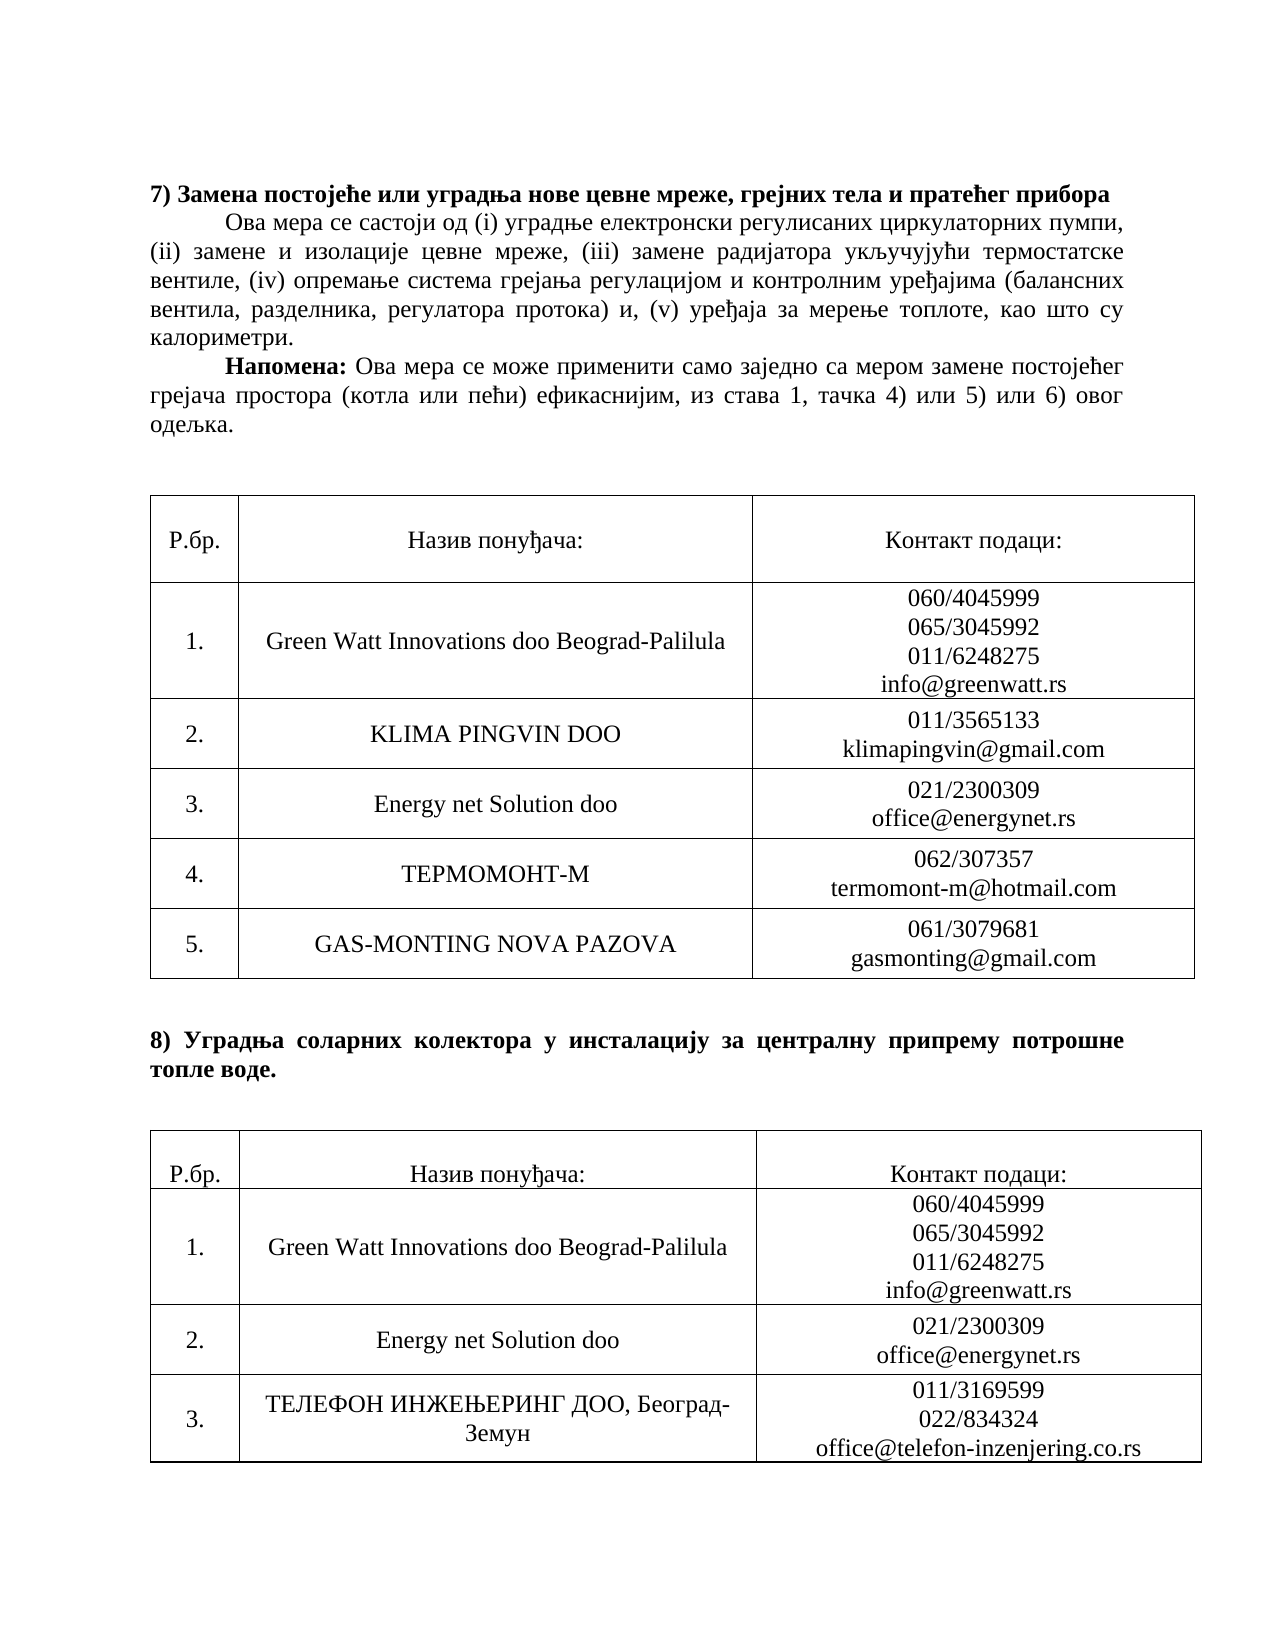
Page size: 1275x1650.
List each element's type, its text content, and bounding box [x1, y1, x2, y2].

table_cell 062/307357 termomont-m@hotmail.com [753, 839, 1194, 908]
table_header Р.бр. [151, 1131, 239, 1188]
table_cell 1. [151, 583, 238, 698]
table_cell 011/3169599 022/834324 office@telefon-inzenjering.co.rs [757, 1375, 1201, 1461]
text Ова мера се састоји од (i) уградње електронски регулисаних циркулаторних пумпи, (ii) замене и изолације цевне мреже, (iii) замене радијатора укључујући термостатске вентиле, (iv) опремање система грејања регулацијом и контролним уређајима (балансних вентила, разделника, регулатора протока) и, (v) уређаја за мерење топлоте, као што су калориметри. [150, 207, 1125, 351]
text 7) Замена постојеће или уградња нове цевне мреже, грејних тела и пратећег прибора [150, 179, 1125, 207]
table_cell ТЕЛЕФОН ИНЖЕЊЕРИНГ ДОО, Београд-Земун [240, 1375, 756, 1461]
table_cell 1. [151, 1189, 239, 1304]
table_cell 060/4045999 065/3045992 011/6248275 info@greenwatt.rs [757, 1189, 1201, 1304]
table_cell 5. [151, 909, 238, 977]
table_header Р.бр. [151, 496, 238, 582]
table_cell 021/2300309 office@energynet.rs [757, 1305, 1201, 1374]
table_cell ТЕРМОМОНТ-М [239, 839, 752, 908]
table_header Контакт подаци: [753, 496, 1194, 582]
text Напомена: Ова мера се може применити само заједно са мером замене постојећег грејача простора (котла или пећи) ефикаснијим, из става 1, тачка 4) или 5) или 6) овог одељка. [150, 351, 1125, 437]
table_cell 060/4045999 065/3045992 011/6248275 info@greenwatt.rs [753, 583, 1194, 698]
table_cell 4. [151, 839, 238, 908]
table_cell 2. [151, 699, 238, 768]
table_cell GAS-MONTING NOVA PAZOVA [239, 909, 752, 977]
table_cell 3. [151, 1375, 239, 1461]
table_cell Energy net Solution doo [239, 769, 752, 838]
table_cell 011/3565133 klimapingvin@gmail.com [753, 699, 1194, 768]
table_header Назив понуђача: [239, 496, 752, 582]
text 8) Уградња соларних колектора у инсталацију за централну припрему потрошне топле воде. [150, 1025, 1125, 1083]
table_header Контакт подаци: [757, 1131, 1201, 1188]
table_cell 2. [151, 1305, 239, 1374]
table_cell 021/2300309 office@energynet.rs [753, 769, 1194, 838]
table_cell Green Watt Innovations doo Beograd-Palilula [240, 1189, 756, 1304]
table_cell 061/3079681 gasmonting@gmail.com [753, 909, 1194, 977]
table_cell KLIMA PINGVIN DOO [239, 699, 752, 768]
table_cell Green Watt Innovations doo Beograd-Palilula [239, 583, 752, 698]
table_header Назив понуђача: [240, 1131, 756, 1188]
table_cell Energy net Solution doo [240, 1305, 756, 1374]
table_cell 3. [151, 769, 238, 838]
